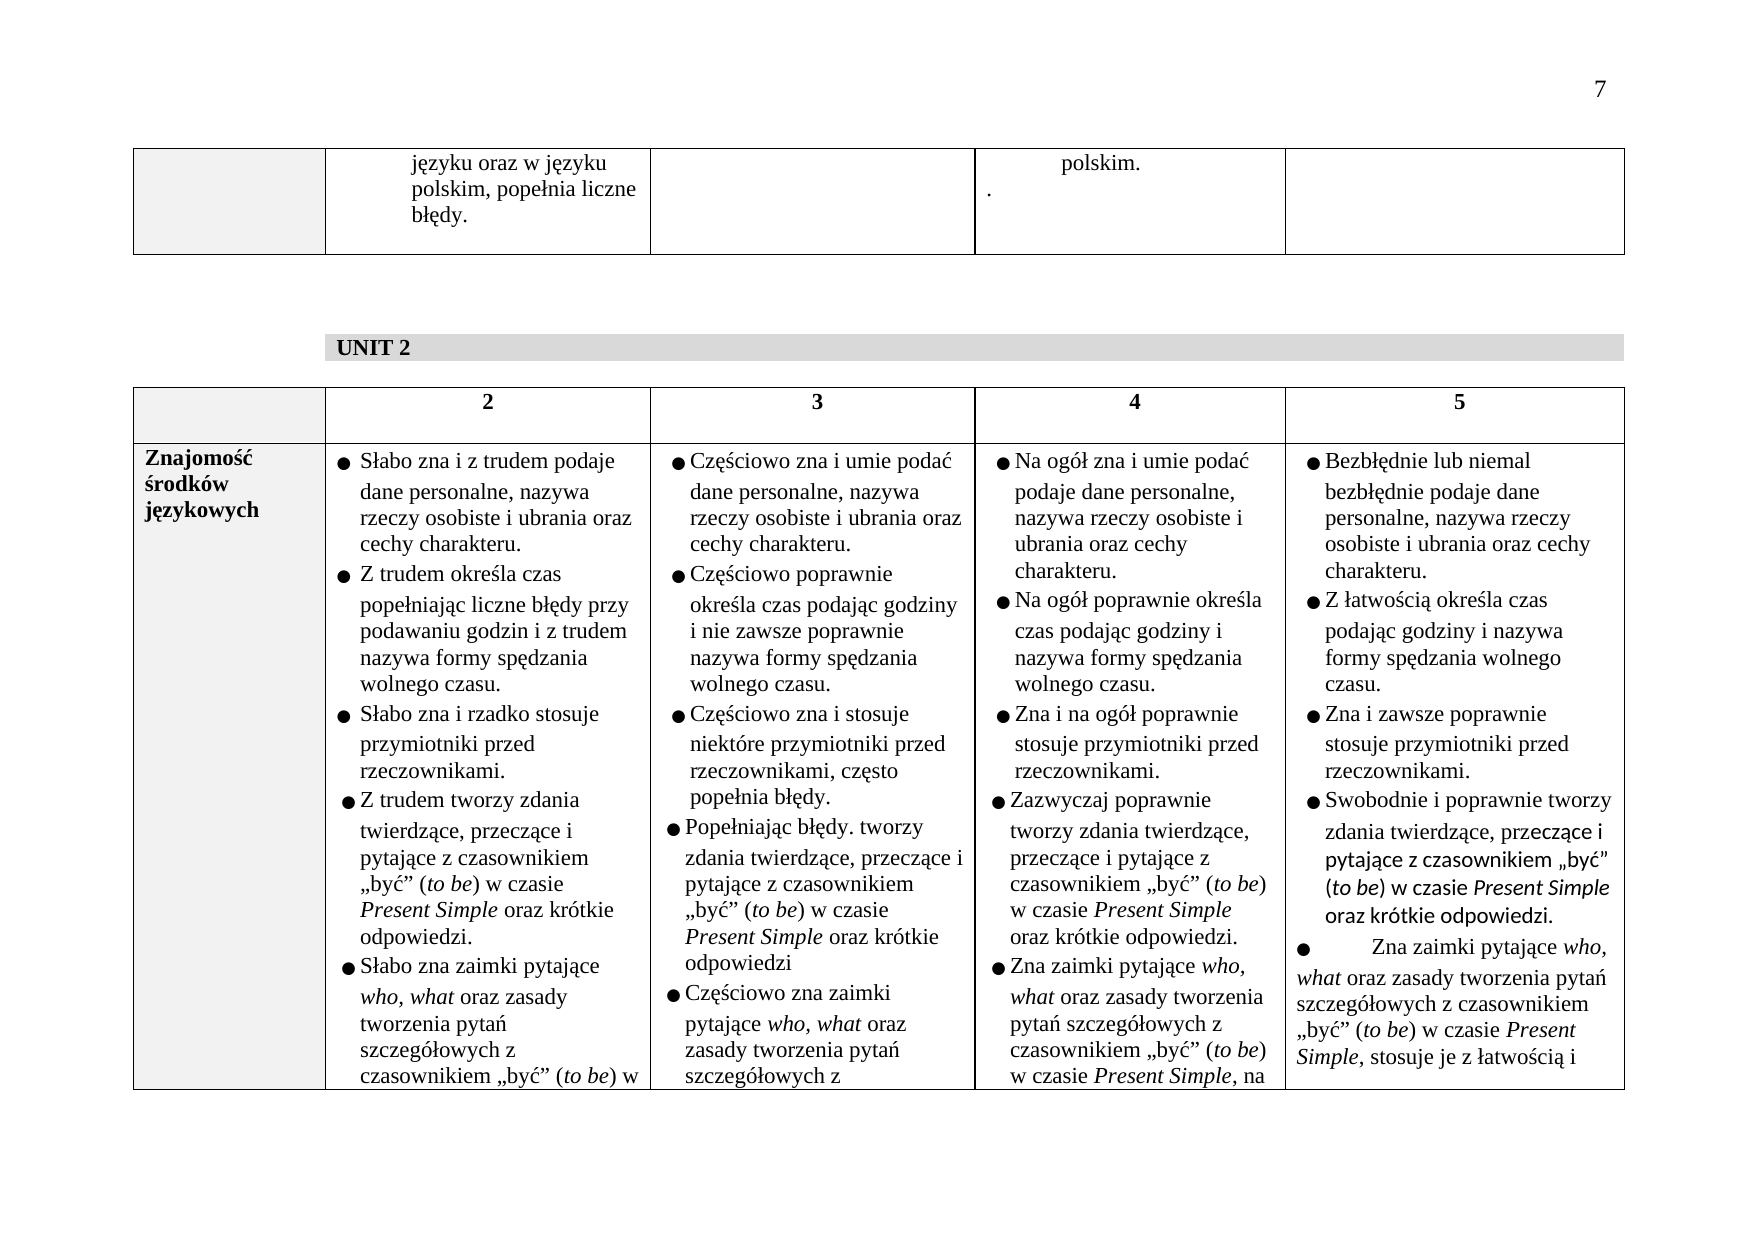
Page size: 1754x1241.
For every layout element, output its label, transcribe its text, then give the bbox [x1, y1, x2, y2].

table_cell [134, 444, 325, 1089]
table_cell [976, 444, 1285, 1089]
table_header 2 [326, 388, 650, 442]
table_header 4 [976, 388, 1285, 442]
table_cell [651, 149, 974, 254]
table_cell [326, 149, 650, 254]
table_header UNIT 2 [325, 334, 1624, 361]
table_header 3 [651, 388, 974, 442]
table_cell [326, 444, 650, 1089]
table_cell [1286, 149, 1624, 254]
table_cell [976, 149, 1285, 254]
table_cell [1286, 444, 1624, 1089]
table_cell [134, 149, 325, 254]
table_header [134, 388, 325, 442]
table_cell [651, 444, 974, 1089]
table_header 5 [1286, 388, 1624, 442]
